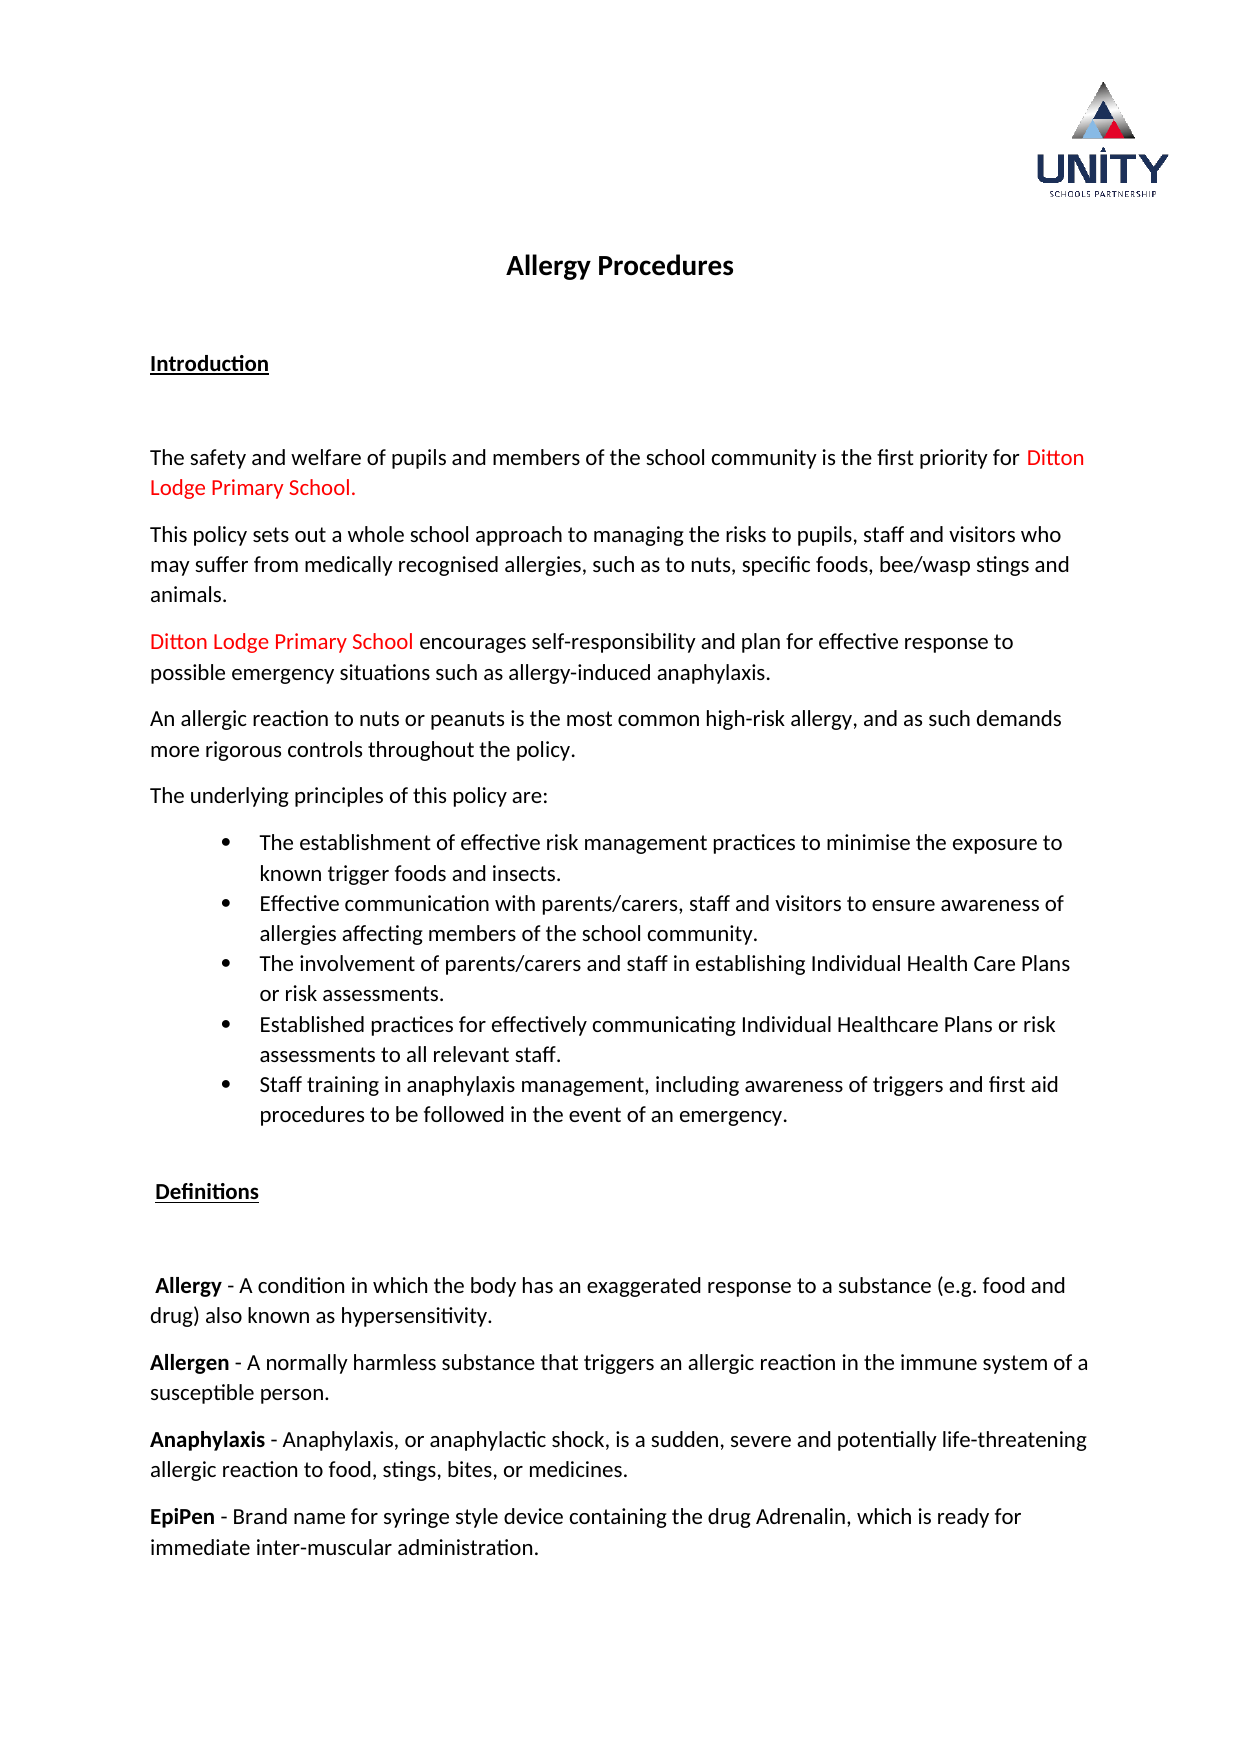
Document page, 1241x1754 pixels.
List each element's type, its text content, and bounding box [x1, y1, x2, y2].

list The involvement of parents/carers and staff in establishing Individual Health Care Plans or risk assessments. [222, 949, 1090, 1008]
text The safety and welfare of pupils and members of the school community is the first priority for Ditton Lodge Primary School. [150, 443, 1090, 501]
text An allergic reaction to nuts or peanuts is the most common high-risk allergy, and as such demands more rigorous controls throughout the policy. [150, 704, 1090, 763]
text Allergen - A normally harmless substance that triggers an allergic reaction in the immune system of a susceptible person. [150, 1348, 1090, 1407]
text Allergy Procedures [150, 247, 1090, 283]
text The underlying principles of this policy are: [150, 782, 1090, 810]
list Effective communication with parents/carers, staff and visitors to ensure awareness of allergies affecting members of the school community. [222, 889, 1090, 947]
list Staff training in anaphylaxis management, including awareness of triggers and first aid procedures to be followed in the event of an emergency. [222, 1070, 1090, 1128]
text Definitions [150, 1177, 1090, 1206]
text EpiPen - Brand name for syringe style device containing the drug Adrenalin, which is ready for immediate inter-muscular administration. [150, 1502, 1090, 1561]
text This policy sets out a whole school approach to managing the risks to pupils, staff and visitors who may suffer from medically recognised allergies, such as to nuts, specific foods, bee/wasp stings and animals. [150, 520, 1090, 609]
picture [1037, 82, 1169, 199]
text Introduction [150, 349, 1090, 377]
list The establishment of effective risk management practices to minimise the exposure to known trigger foods and insects. [222, 828, 1090, 887]
text Anaphylaxis - Anaphylaxis, or anaphylactic shock, is a sudden, severe and potentially life-threatening allergic reaction to food, stings, bites, or medicines. [150, 1425, 1090, 1484]
text Allergy - A condition in which the body has an exaggerated response to a substance (e.g. food and drug) also known as hypersensitivity. [150, 1271, 1090, 1329]
list Established practices for effectively communicating Individual Healthcare Plans or risk assessments to all relevant staff. [222, 1010, 1090, 1068]
text Ditton Lodge Primary School encourages self-responsibility and plan for effective response to possible emergency situations such as allergy-induced anaphylaxis. [150, 627, 1090, 686]
